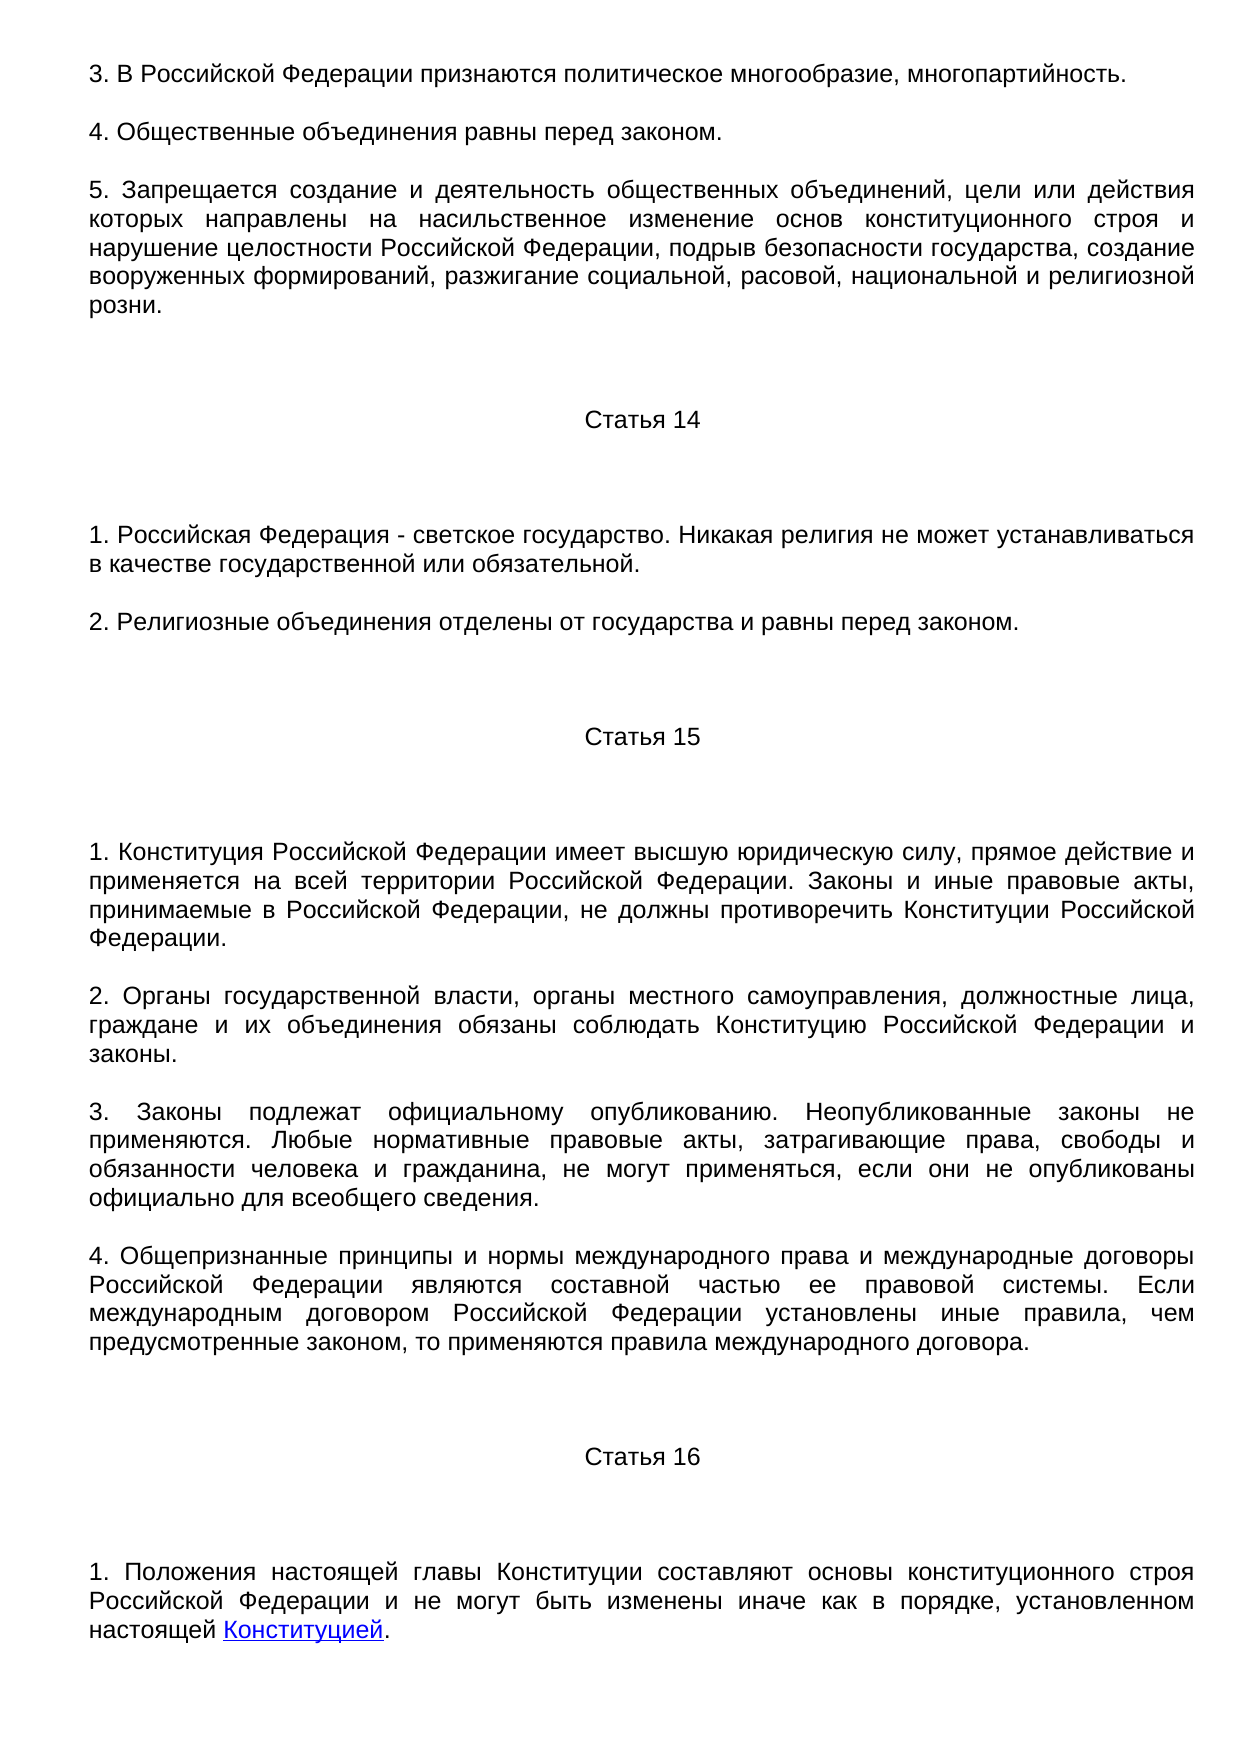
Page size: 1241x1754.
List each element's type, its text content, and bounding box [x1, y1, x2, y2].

text 1. Положения настоящей главы Конституции составляют основы конституционного строя Российской Федерации и не могут быть изменены иначе как в порядке, установленном настоящей Конституцией. [89, 1557, 1196, 1643]
text 2. Религиозные объединения отделены от государства и равны перед законом. [89, 607, 1196, 636]
text 1. Российская Федерация - светское государство. Никакая религия не может устанавливаться в качестве государственной или обязательной. [89, 520, 1196, 578]
text Статья 14 [89, 405, 1196, 434]
text 4. Общепризнанные принципы и нормы международного права и международные договоры Российской Федерации являются составной частью ее правовой системы. Если международным договором Российской Федерации установлены иные правила, чем предусмотренные законом, то применяются правила международного договора. [89, 1241, 1196, 1356]
text 3. В Российской Федерации признаются политическое многообразие, многопартийность. [89, 59, 1196, 88]
text 3. Законы подлежат официальному опубликованию. Неопубликованные законы не применяются. Любые нормативные правовые акты, затрагивающие права, свободы и обязанности человека и гражданина, не могут применяться, если они не опубликованы официально для всеобщего сведения. [89, 1097, 1196, 1212]
text Статья 15 [89, 722, 1196, 751]
text 5. Запрещается создание и деятельность общественных объединений, цели или действия которых направлены на насильственное изменение основ конституционного строя и нарушение целостности Российской Федерации, подрыв безопасности государства, создание вооруженных формирований, разжигание социальной, расовой, национальной и религиозной розни. [89, 175, 1196, 319]
text Статья 16 [89, 1442, 1196, 1471]
text 1. Конституция Российской Федерации имеет высшую юридическую силу, прямое действие и применяется на всей территории Российской Федерации. Законы и иные правовые акты, принимаемые в Российской Федерации, не должны противоречить Конституции Российской Федерации. [89, 837, 1196, 952]
text 4. Общественные объединения равны перед законом. [89, 117, 1196, 146]
text 2. Органы государственной власти, органы местного самоуправления, должностные лица, граждане и их объединения обязаны соблюдать Конституцию Российской Федерации и законы. [89, 981, 1196, 1067]
